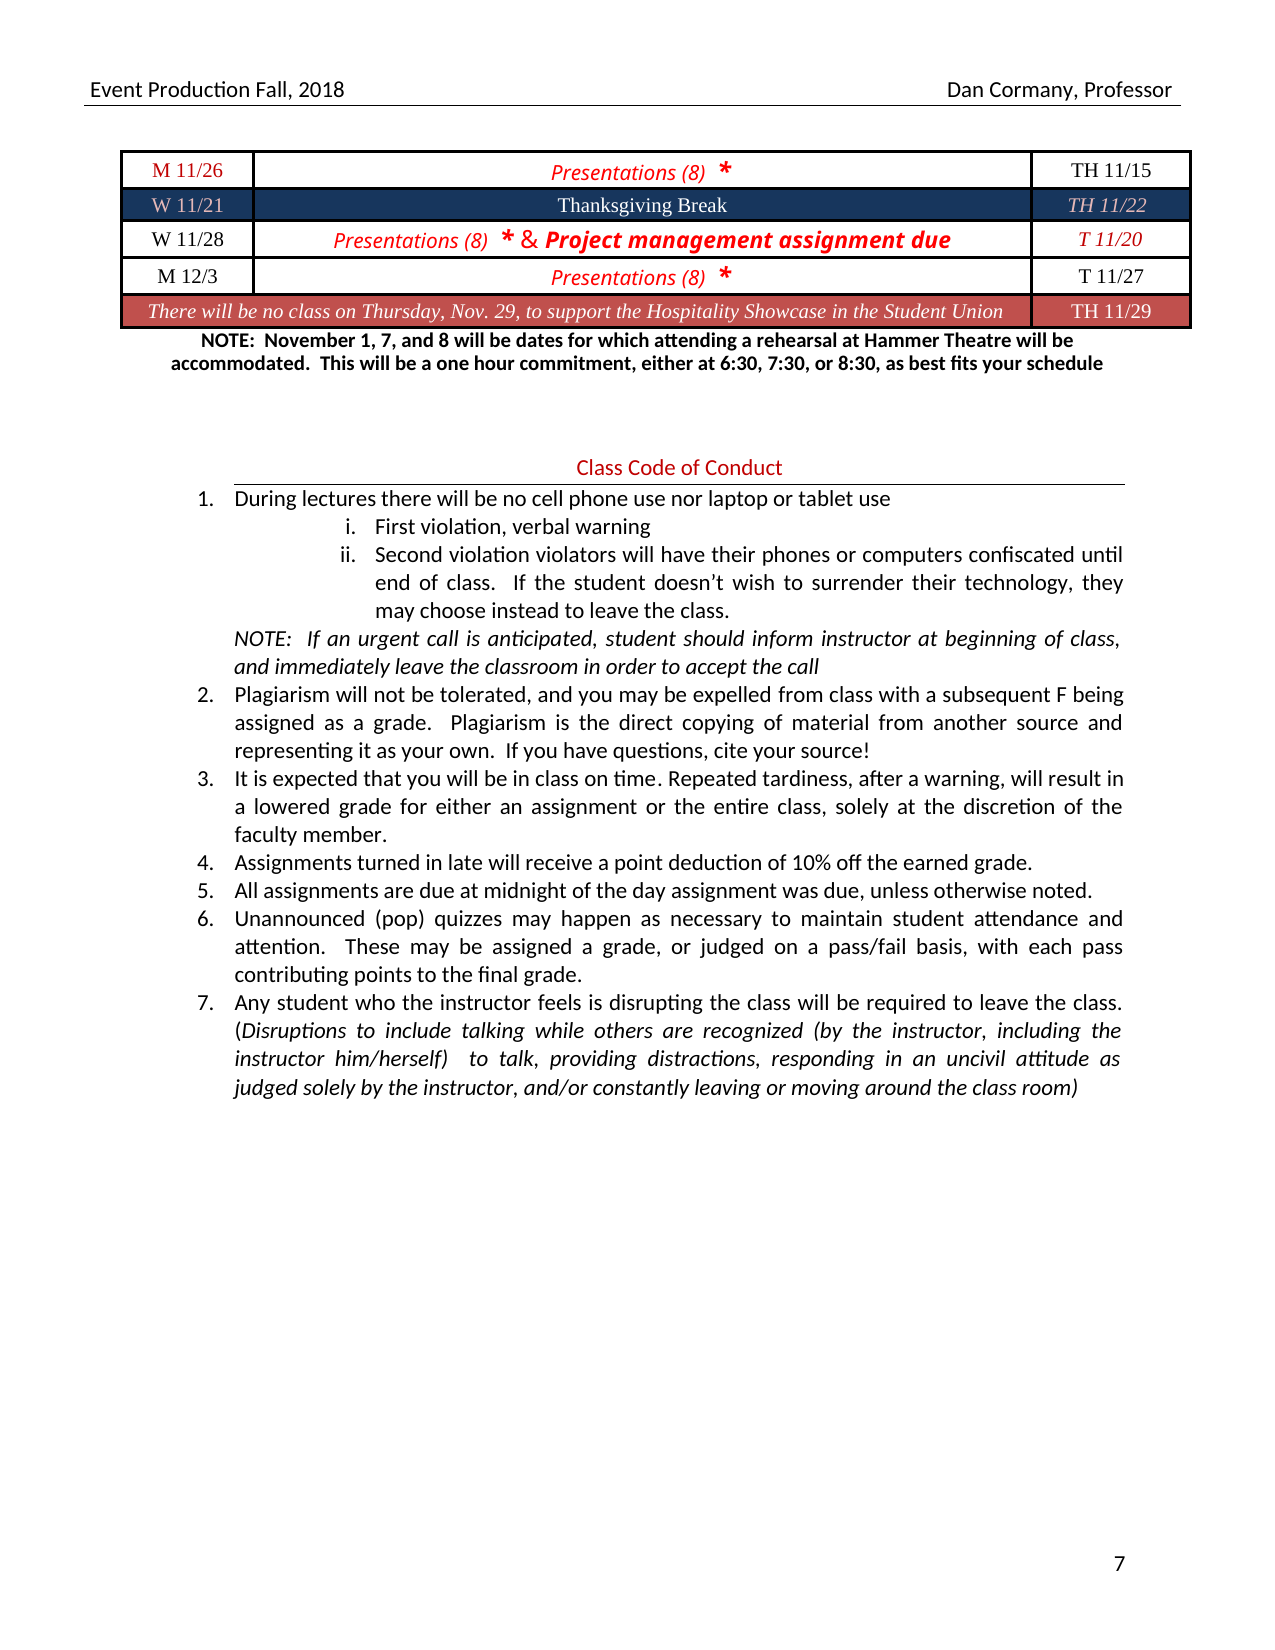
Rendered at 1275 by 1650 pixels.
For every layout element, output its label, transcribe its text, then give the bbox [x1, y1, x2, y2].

list Plagiarism will not be tolerated, and you may be expelled from class with a subsequent F being assigned as a grade. Plagiarism is the direct copying of material from another source and representing it as your own. If you have questions, cite your source! [197, 680, 1125, 764]
list Second violation violators will have their phones or computers confiscated until end of class. If the student doesn’t wish to surrender their technology, they may choose instead to leave the class. [356, 540, 1125, 624]
table_cell Thanksgiving Break [255, 190, 1030, 219]
table_cell TH 11/22 [1033, 190, 1189, 219]
table_cell Presentations (8) * [255, 259, 1030, 293]
table_cell Presentations (8) * [255, 153, 1030, 187]
table_cell T 11/20 [1033, 222, 1189, 256]
list First violation, verbal warning [356, 512, 1125, 540]
table_cell M 12/3 [123, 259, 252, 293]
text NOTE: If an urgent call is anticipated, student should inform instructor at beginning of class, and immediately leave the classroom in order to accept the call [234, 624, 1125, 680]
list Assignments turned in late will receive a point deduction of 10% off the earned grade. [197, 848, 1125, 876]
table_cell M 11/26 [123, 153, 252, 187]
table_cell W 11/28 [123, 222, 252, 256]
table_cell TH 11/15 [1033, 153, 1189, 187]
list During lectures there will be no cell phone use nor laptop or tablet use [197, 484, 1125, 512]
list All assignments are due at midnight of the day assignment was due, unless otherwise noted. [197, 876, 1125, 904]
list It is expected that you will be in class on time. Repeated tardiness, after a warning, will result in a lowered grade for either an assignment or the entire class, solely at the discretion of the faculty member. [197, 764, 1125, 848]
list Unannounced (pop) quizzes may happen as necessary to maintain student attendance and attention. These may be assigned a grade, or judged on a pass/fail basis, with each pass contributing points to the final grade. [197, 904, 1125, 988]
table_cell There will be no class on Thursday, Nov. 29, to support the Hospitality Showcase in the Student Union [123, 296, 1030, 326]
table_cell Presentations (8) * & Project management assignment due [255, 222, 1030, 256]
table_cell TH 11/29 [1033, 296, 1189, 326]
text NOTE: November 1, 7, and 8 will be dates for which attending a rehearsal at Hammer Theatre will be accommodated. This will be a one hour commitment, either at 6:30, 7:30, or 8:30, as best fits your schedule [150, 329, 1125, 374]
list Class Code of Conduct [234, 453, 1125, 484]
table_cell W 11/21 [123, 190, 252, 219]
list Any student who the instructor feels is disrupting the class will be required to leave the class. (Disruptions to include talking while others are recognized (by the instructor, including the instructor him/herself) to talk, providing distractions, responding in an uncivil attitude as judged solely by the instructor, and/or constantly leaving or moving around the class room) [197, 988, 1125, 1101]
table_cell T 11/27 [1033, 259, 1189, 293]
